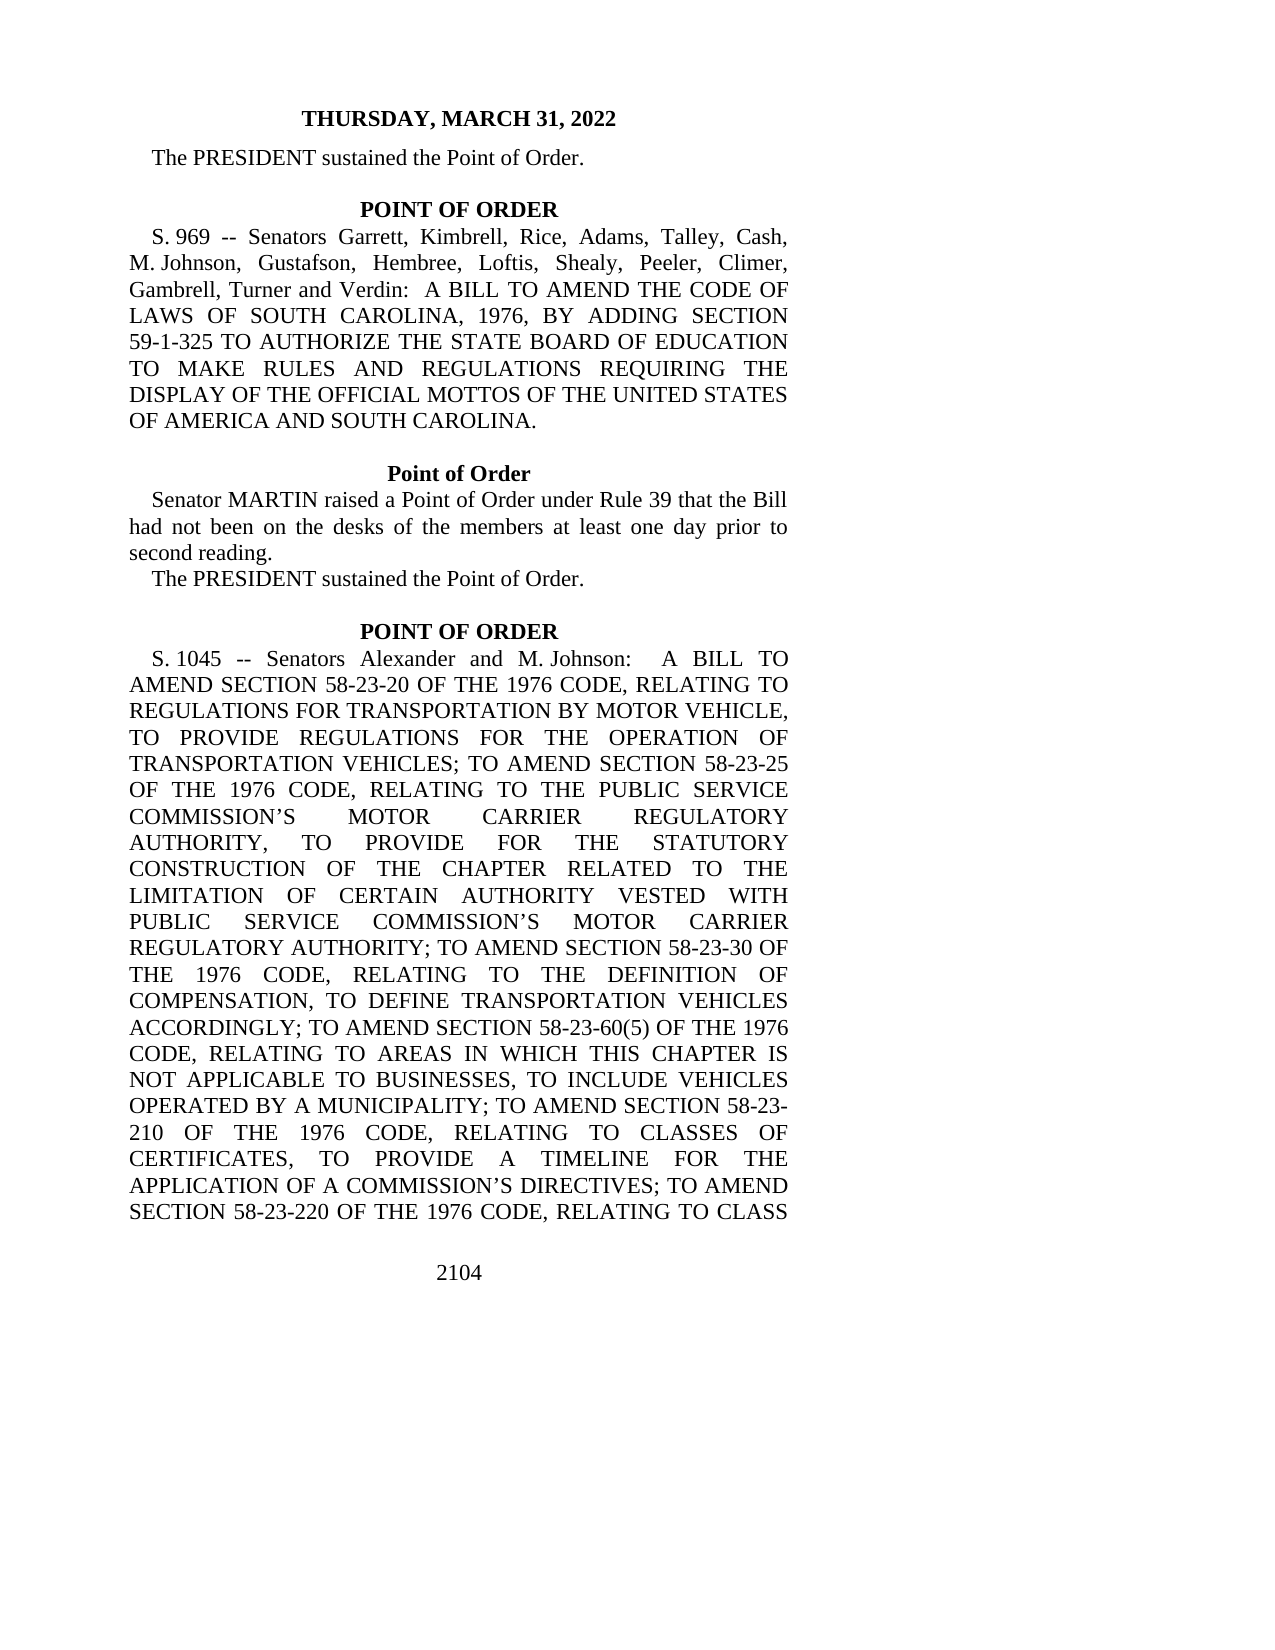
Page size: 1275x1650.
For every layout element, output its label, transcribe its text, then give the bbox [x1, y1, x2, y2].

text S. 969 -- Senators Garrett, Kimbrell, Rice, Adams, Talley, Cash, M. Johnson, Gustafson, Hembree, Loftis, Shealy, Peeler, Climer, Gambrell, Turner and Verdin: A BILL TO AMEND THE CODE OF LAWS OF SOUTH CAROLINA, 1976, BY ADDING SECTION 59-1-325 TO AUTHORIZE THE STATE BOARD OF EDUCATION TO MAKE RULES AND REGULATIONS REQUIRING THE DISPLAY OF THE OFFICIAL MOTTOS OF THE UNITED STATES OF AMERICA AND SOUTH CAROLINA. [129, 223, 789, 434]
text Point of Order [129, 460, 789, 486]
text The PRESIDENT sustained the Point of Order. [129, 144, 789, 170]
text The PRESIDENT sustained the Point of Order. [129, 566, 789, 592]
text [129, 644, 789, 1224]
text POINT OF ORDER [129, 197, 789, 223]
text POINT OF ORDER [129, 618, 789, 644]
